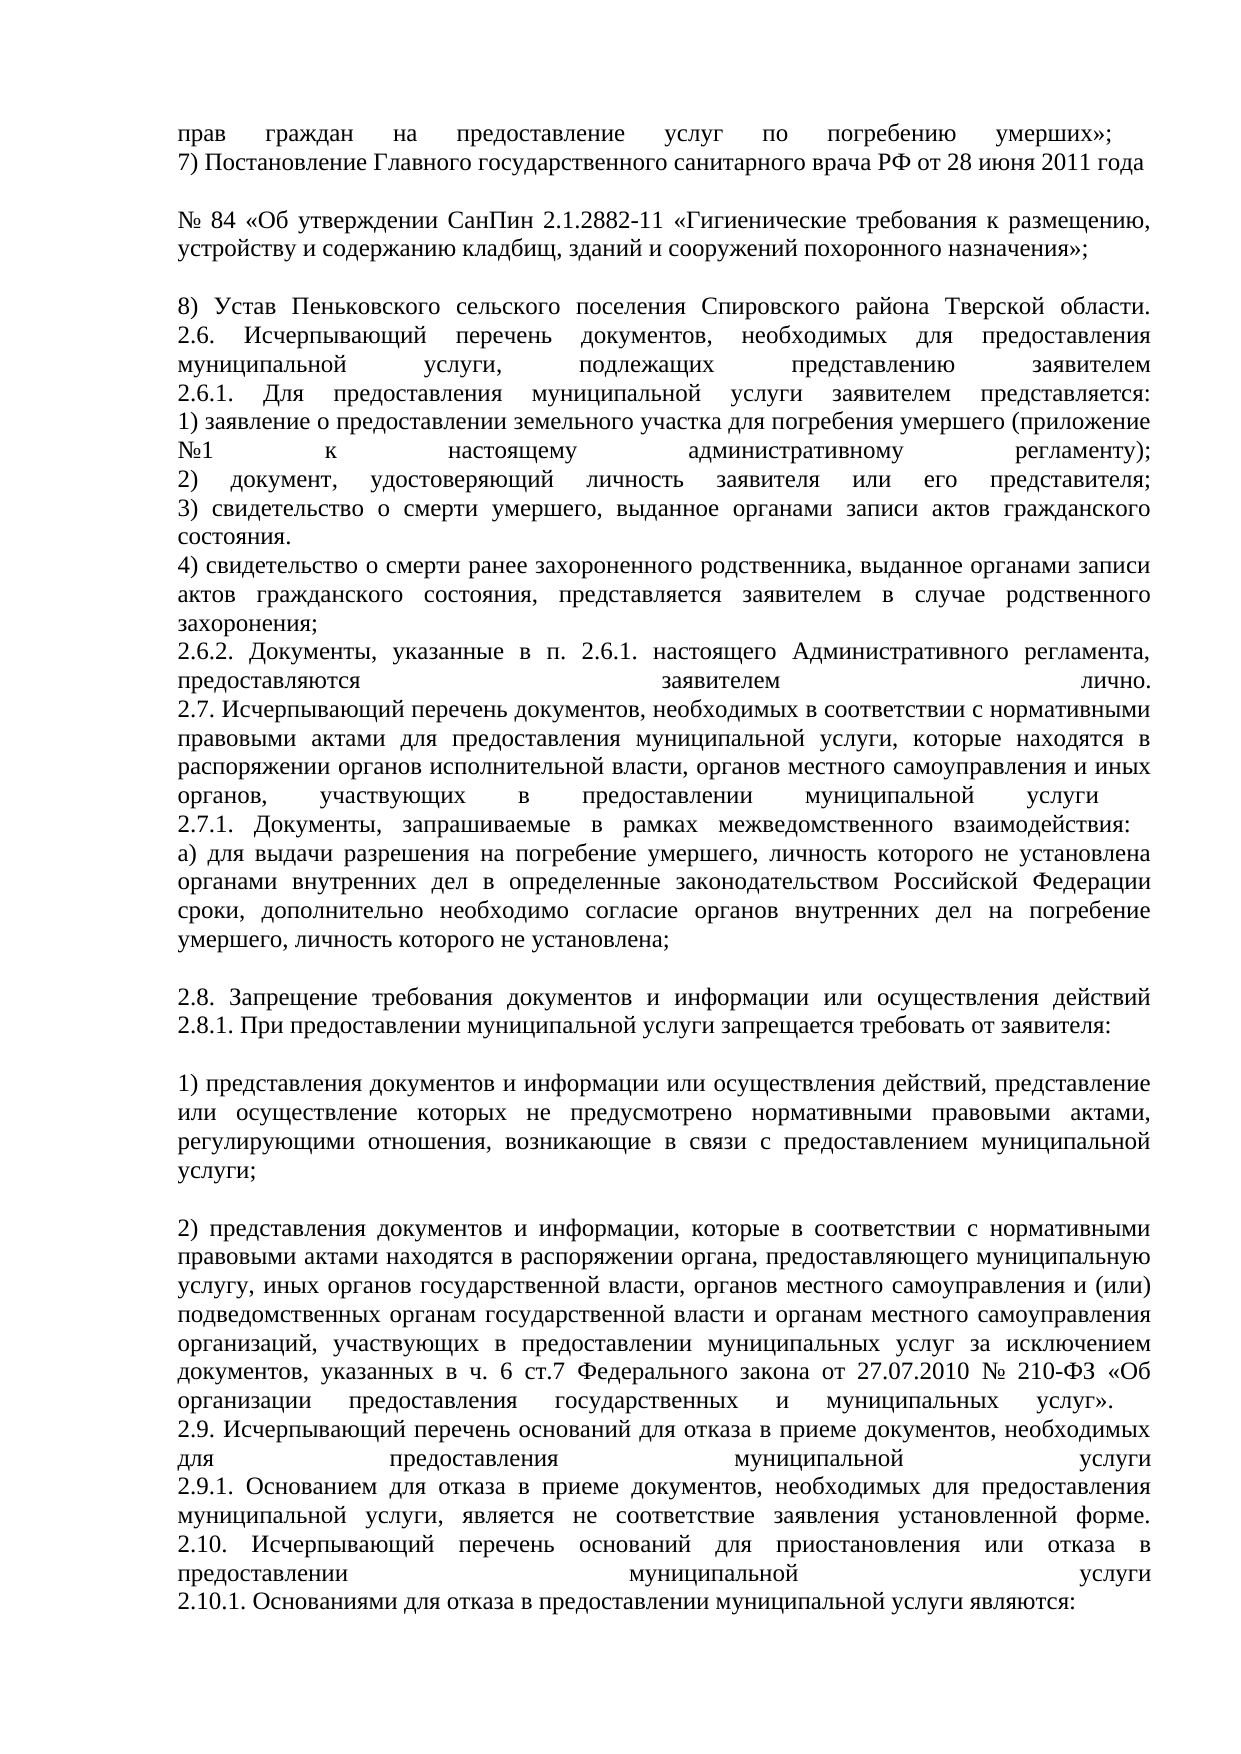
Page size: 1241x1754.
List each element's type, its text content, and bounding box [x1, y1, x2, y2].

text 2) представления документов и информации, которые в соответствии с нормативными правовыми актами находятся в распоряжении органа, предоставляющего муниципальную услугу, иных органов государственной власти, органов местного самоуправления и (или) подведомственных органам государственной власти и органам местного самоуправления организаций, участвующих в предоставлении муниципальных услуг за исключением документов, указанных в ч. 6 ст.7 Федерального закона от 27.07.2010 № 210-ФЗ «Об организации предоставления государственных и муниципальных услуг». 2.9. Исчерпывающий перечень оснований для отказа в приеме документов, необходимых для предоставления муниципальной услуги 2.9.1. Основанием для отказа в приеме документов, необходимых для предоставления муниципальной услуги, является не соответствие заявления установленной форме. 2.10. Исчерпывающий перечень оснований для приостановления или отказа в предоставлении муниципальной услуги 2.10.1. Основаниями для отказа в предоставлении муниципальной услуги являются: [177, 1213, 1152, 1615]
text № 84 «Об утверждении СанПин 2.1.2882-11 «Гигиенические требования к размещению, устройству и содержанию кладбищ, зданий и сооружений похоронного назначения»; [177, 205, 1152, 262]
text 8) Устав Пеньковского сельского поселения Спировского района Тверской области. 2.6. Исчерпывающий перечень документов, необходимых для предоставления муниципальной услуги, подлежащих представлению заявителем 2.6.1. Для предоставления муниципальной услуги заявителем представляется: 1) заявление о предоставлении земельного участка для погребения умершего (приложение №1 к настоящему административному регламенту); 2) документ, удостоверяющий личность заявителя или его представителя; 3) свидетельство о смерти умершего, выданное органами записи актов гражданского состояния. 4) свидетельство о смерти ранее захороненного родственника, выданное органами записи актов гражданского состояния, представляется заявителем в случае родственного захоронения; 2.6.2. Документы, указанные в п. 2.6.1. настоящего Административного регламента, предоставляются заявителем лично. 2.7. Исчерпывающий перечень документов, необходимых в соответствии с нормативными правовыми актами для предоставления муниципальной услуги, которые находятся в распоряжении органов исполнительной власти, органов местного самоуправления и иных органов, участвующих в предоставлении муниципальной услуги 2.7.1. Документы, запрашиваемые в рамках межведомственного взаимодействия: а) для выдачи разрешения на погребение умершего, личность которого не установлена органами внутренних дел в определенные законодательством Российской Федерации сроки, дополнительно необходимо согласие органов внутренних дел на погребение умершего, личность которого не установлена; [177, 291, 1152, 953]
text 2.8. Запрещение требования документов и информации или осуществления действий 2.8.1. При предоставлении муниципальной услуги запрещается требовать от заявителя: [177, 982, 1152, 1039]
text прав граждан на предоставление услуг по погребению умерших»; 7) Постановление Главного государственного санитарного врача РФ от 28 июня 2011 года [177, 118, 1152, 176]
text 1) представления документов и информации или осуществления действий, представление или осуществление которых не предусмотрено нормативными правовыми актами, регулирующими отношения, возникающие в связи с предоставлением муниципальной услуги; [177, 1068, 1152, 1183]
